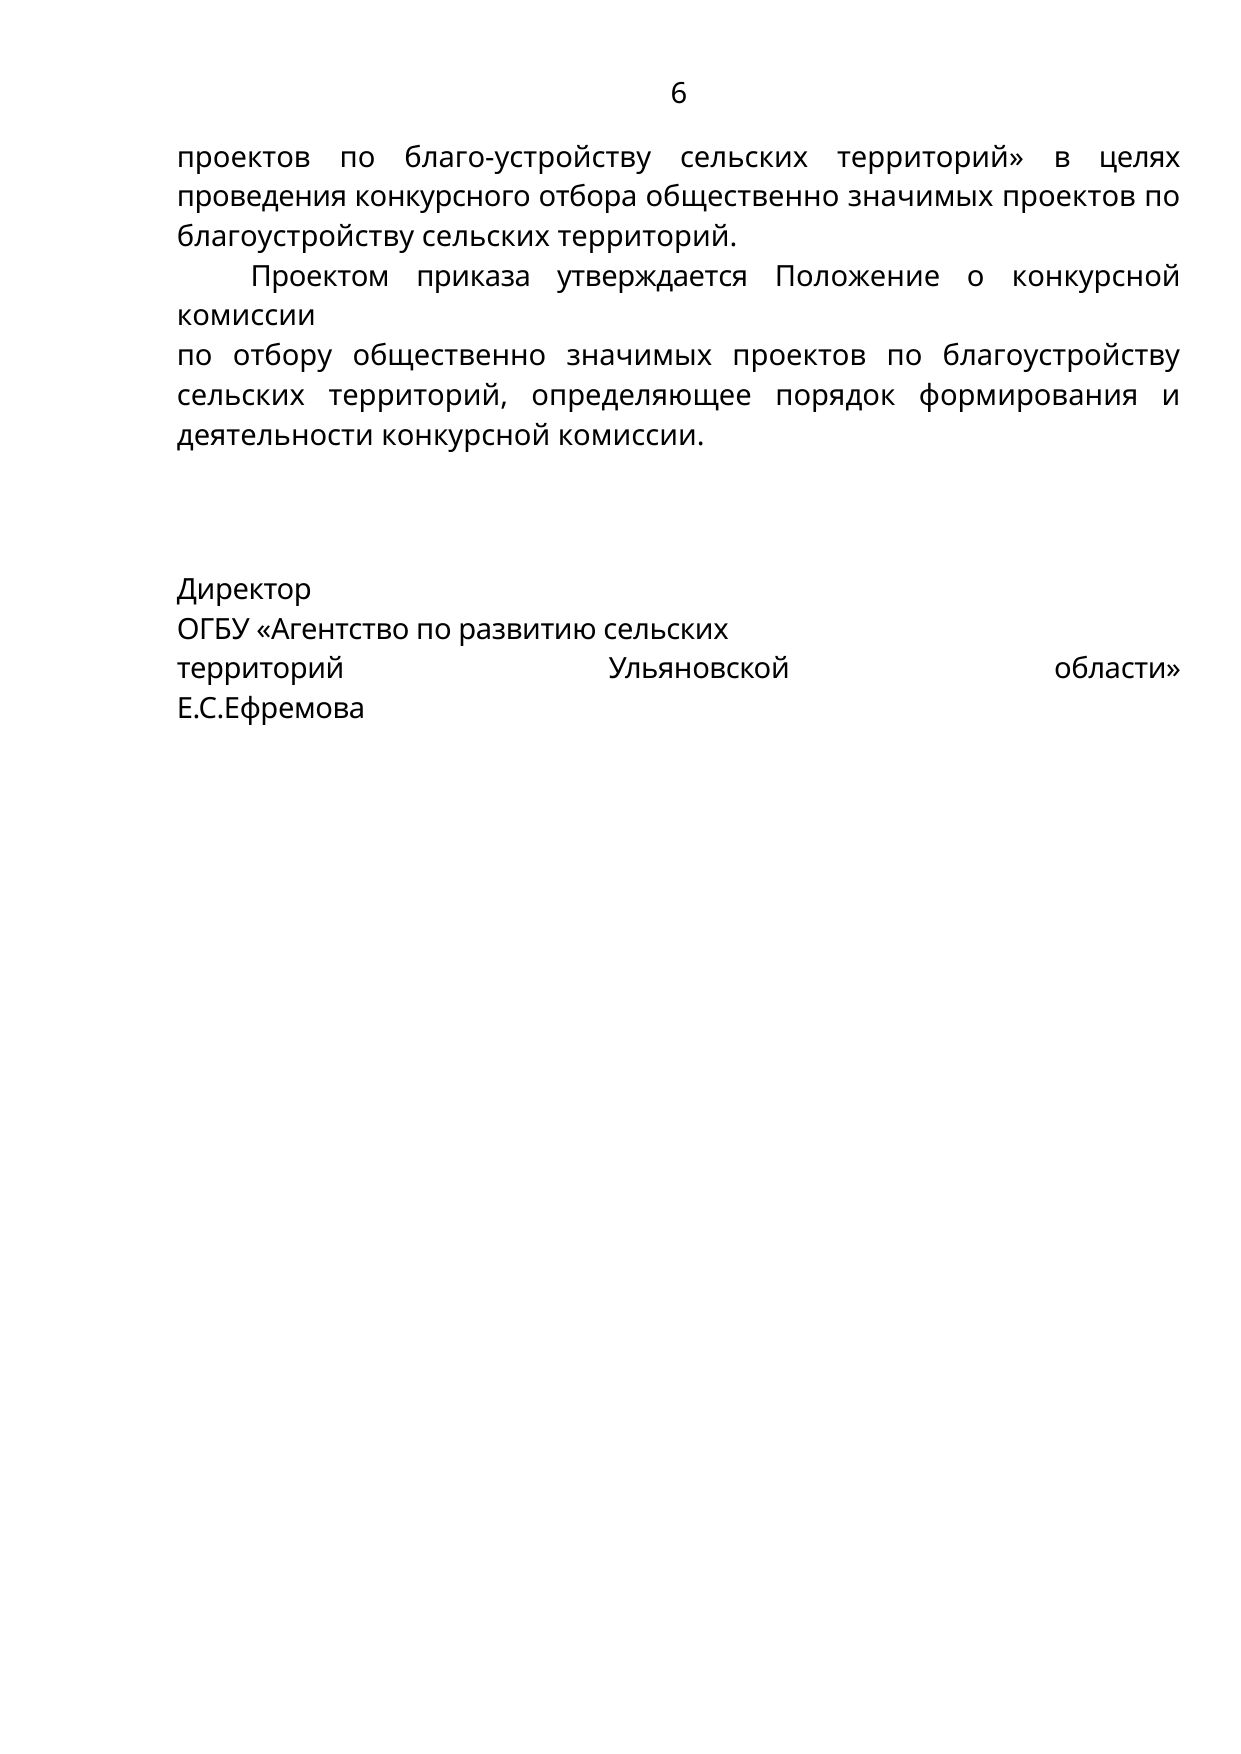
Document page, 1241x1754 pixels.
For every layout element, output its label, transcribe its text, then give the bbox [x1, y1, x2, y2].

text Проектом приказа утверждается Положение о конкурсной комиссии по отбору общественно значимых проектов по благоустройству сельских территорий, определяющее порядок формирования и деятельности конкурсной комиссии. [177, 255, 1181, 453]
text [177, 136, 1181, 255]
text территорий Ульяновской области» Е.С.Ефремова [177, 648, 1181, 727]
text ОГБУ «Агентство по развитию сельских [177, 608, 1181, 648]
text Директор [177, 568, 1181, 608]
